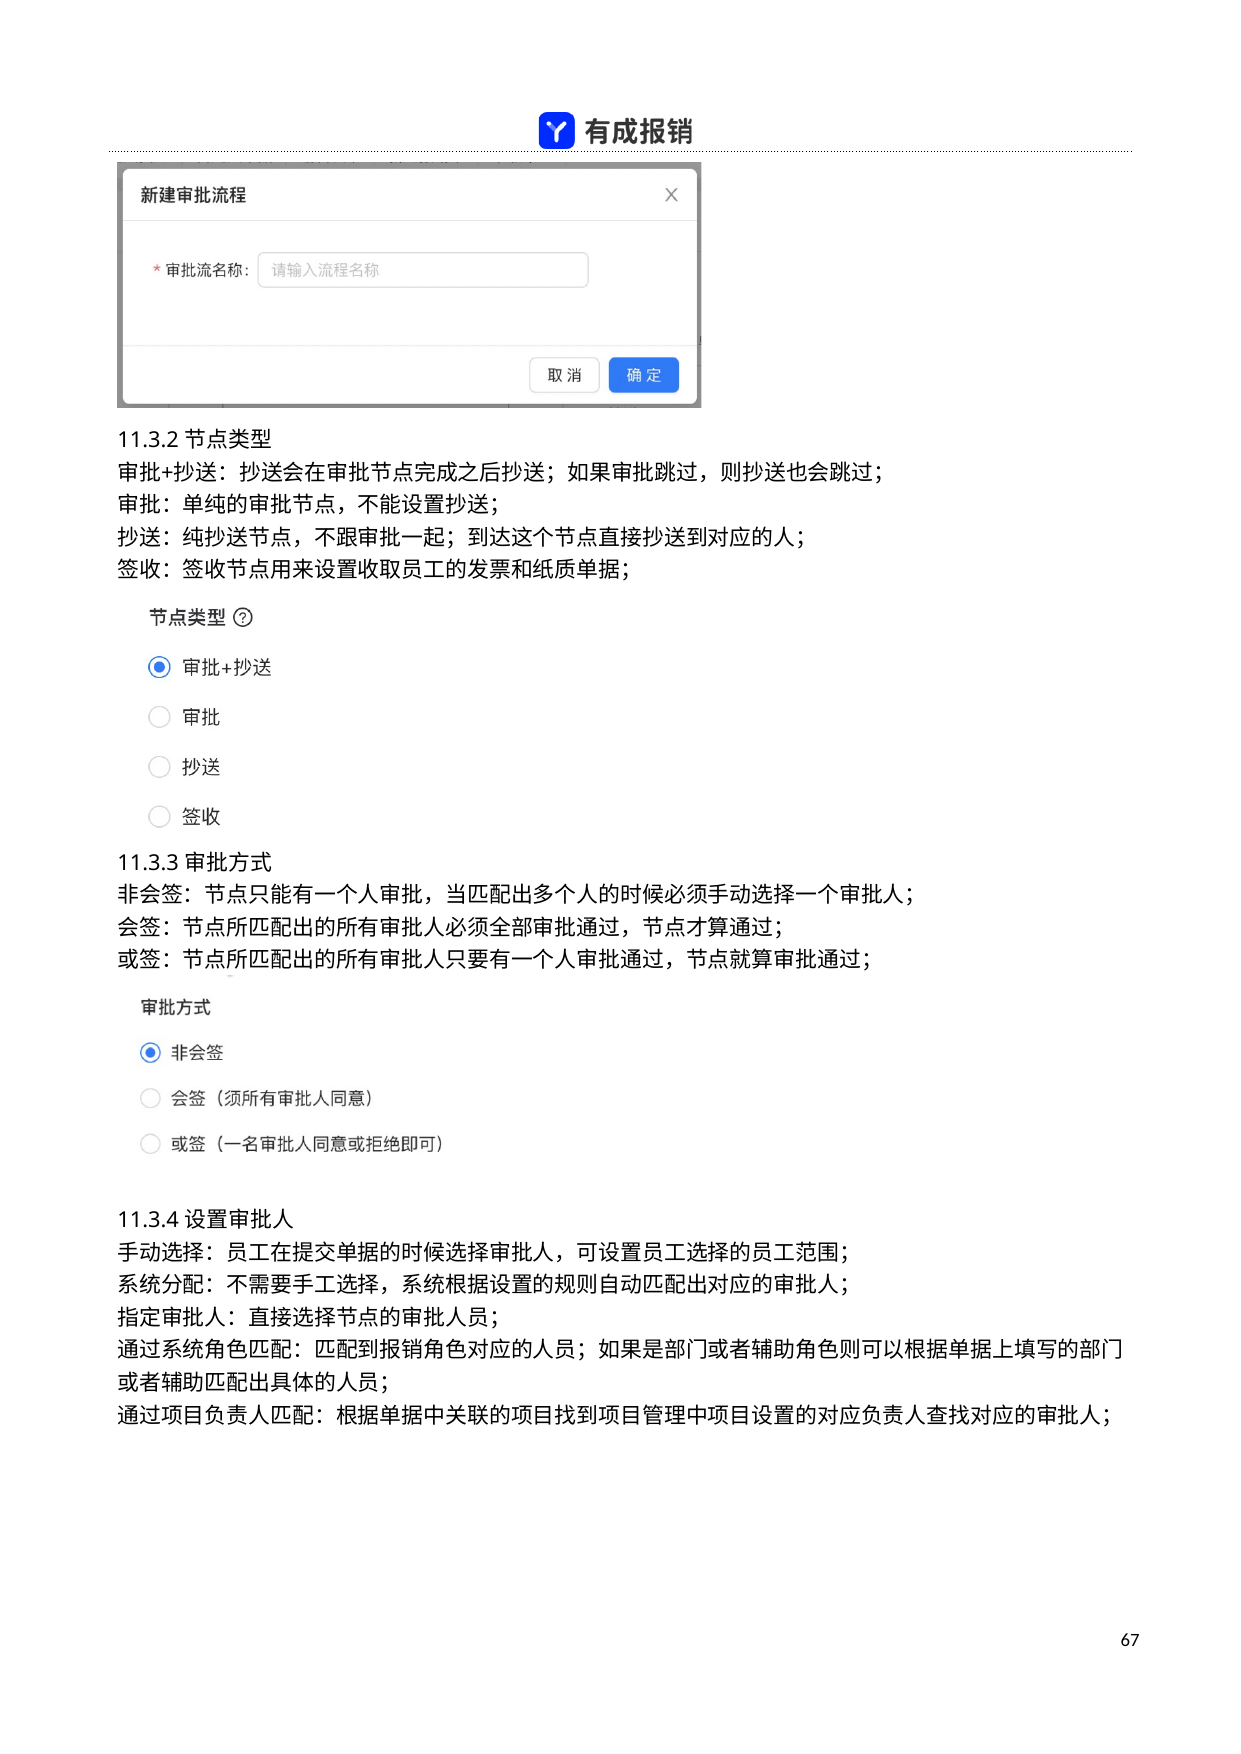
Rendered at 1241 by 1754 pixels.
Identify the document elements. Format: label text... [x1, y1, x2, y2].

text 系统分配：不需要手工选择，系统根据设置的规则自动匹配出对应的审批人； [117, 1268, 1123, 1300]
text 手动选择：员工在提交单据的时候选择审批人，可设置员工选择的员工范围； [117, 1235, 1123, 1268]
text 11.3.3 审批方式 [117, 845, 1123, 878]
text 非会签：节点只能有一个人审批，当匹配出多个人的时候必须手动选择一个审批人； [117, 878, 1123, 910]
text 抄送：纯抄送节点，不跟审批一起；到达这个节点直接抄送到对应的人； [117, 520, 1123, 553]
text 签收：签收节点用来设置收取员工的发票和纸质单据； [117, 553, 1123, 585]
text 11.3.2 节点类型 [117, 423, 1123, 455]
text 指定审批人：直接选择节点的审批人员； [117, 1300, 1123, 1333]
text 审批+抄送：抄送会在审批节点完成之后抄送；如果审批跳过，则抄送也会跳过； [117, 455, 1123, 488]
picture [117, 975, 495, 1184]
text 通过项目负责人匹配：根据单据中关联的项目找到项目管理中项目设置的对应负责人查找对应的审批人； [117, 1398, 1123, 1430]
picture [538, 112, 692, 149]
text 通过系统角色匹配：匹配到报销角色对应的人员；如果是部门或者辅助角色则可以根据单据上填写的部门或者辅助匹配出具体的人员； [117, 1333, 1123, 1398]
text 审批：单纯的审批节点，不能设置抄送； [117, 488, 1123, 520]
picture [117, 162, 702, 408]
text 会签：节点所匹配出的所有审批人必须全部审批通过，节点才算通过； [117, 910, 1123, 943]
text 11.3.4 设置审批人 [117, 1203, 1123, 1235]
picture [117, 585, 373, 844]
text 或签：节点所匹配出的所有审批人只要有一个人审批通过，节点就算审批通过； [117, 943, 1123, 975]
